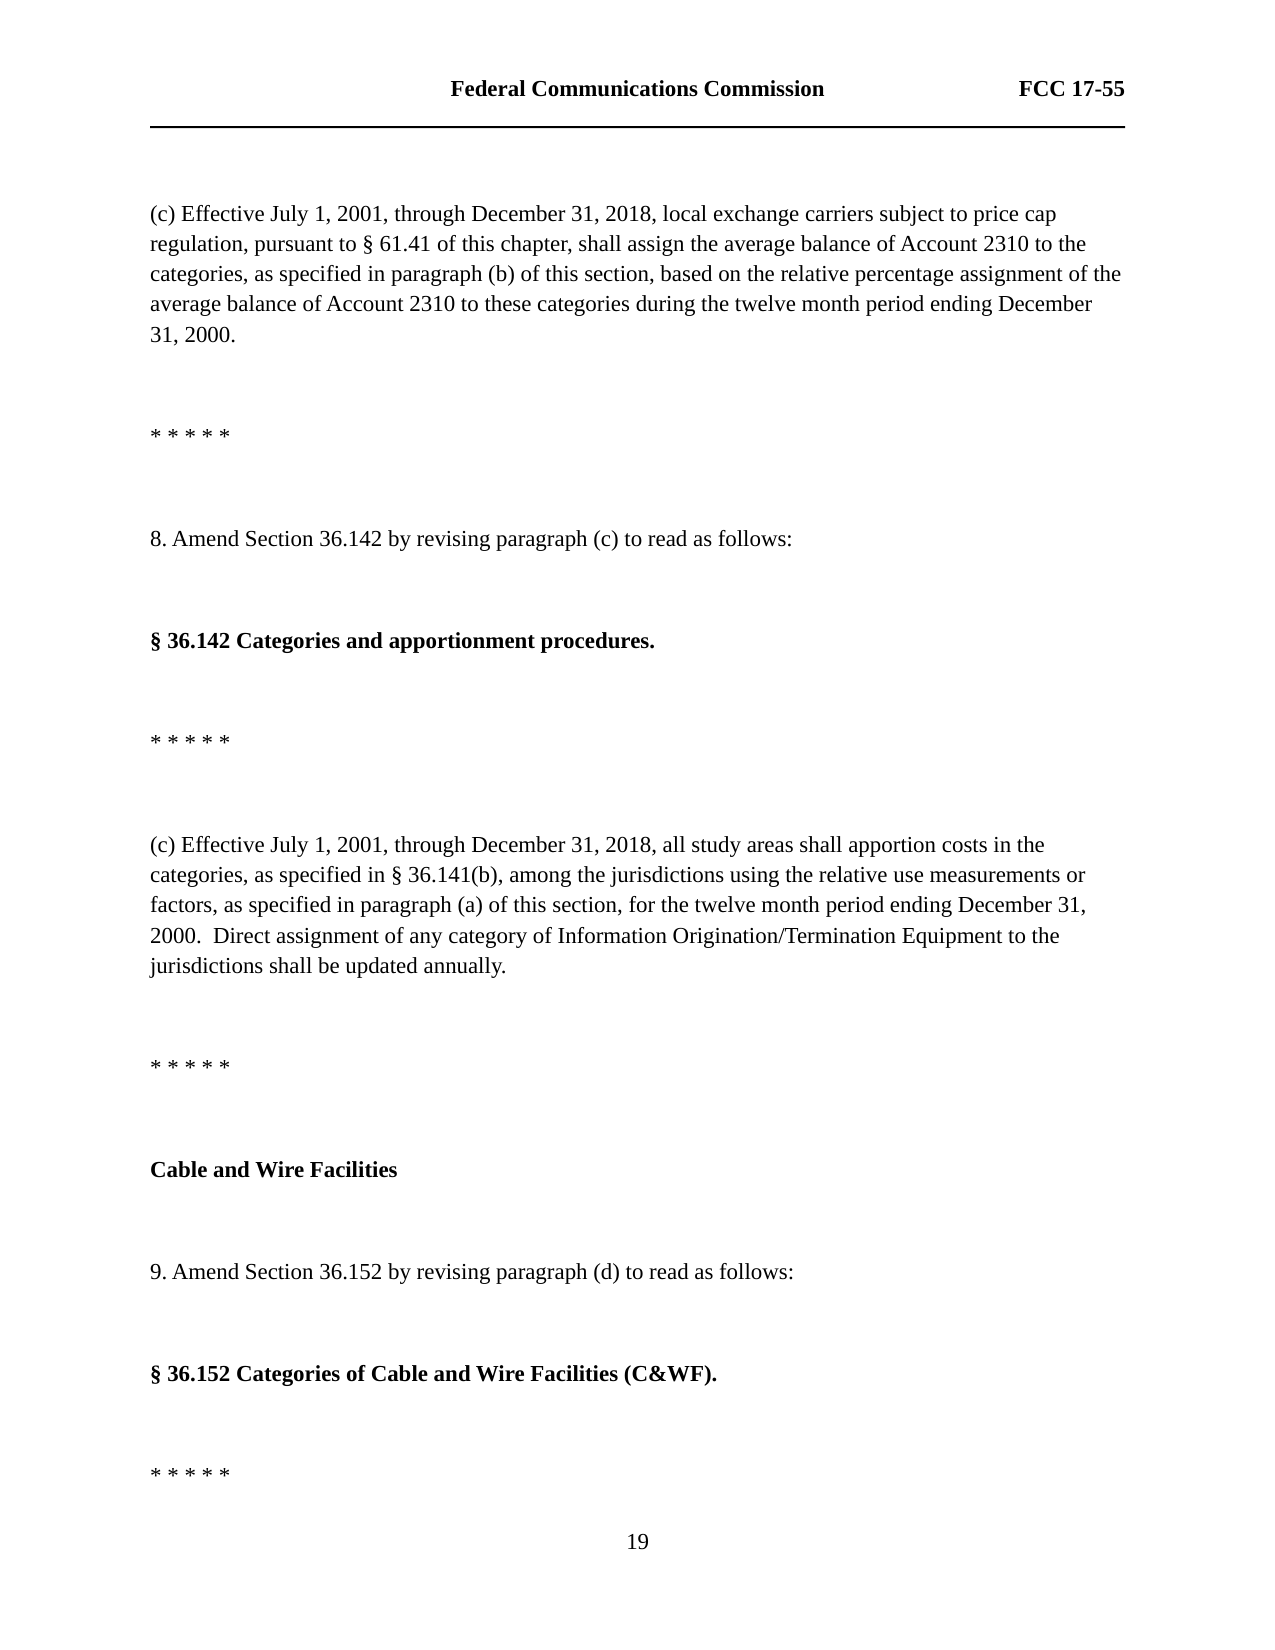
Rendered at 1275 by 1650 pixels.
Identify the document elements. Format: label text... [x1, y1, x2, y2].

text * * * * * [150, 423, 1125, 449]
text 9. Amend Section 36.152 by revising paragraph (d) to read as follows: [150, 1258, 1125, 1284]
text * * * * * [150, 729, 1125, 755]
text § 36.142 Categories and apportionment procedures. [150, 627, 1125, 653]
text Cable and Wire Facilities [150, 1156, 1125, 1182]
text § 36.152 Categories of Cable and Wire Facilities (C&WF). [150, 1360, 1125, 1387]
text 8. Amend Section 36.142 by revising paragraph (c) to read as follows: [150, 525, 1125, 551]
text (c) Effective July 1, 2001, through December 31, 2018, all study areas shall apportion costs in the categories, as specified in § 36.141(b), among the jurisdictions using the relative use measurements or factors, as specified in paragraph (a) of this section, for the twelve month period ending December 31, 2000. Direct assignment of any category of Information Origination/Termination Equipment to the jurisdictions shall be updated annually. [150, 831, 1125, 978]
text * * * * * [150, 1462, 1125, 1489]
text * * * * * [150, 1054, 1125, 1080]
text (c) Effective July 1, 2001, through December 31, 2018, local exchange carriers subject to price cap regulation, pursuant to § 61.41 of this chapter, shall assign the average balance of Account 2310 to the categories, as specified in paragraph (b) of this section, based on the relative percentage assignment of the average balance of Account 2310 to these categories during the twelve month period ending December 31, 2000. [150, 200, 1125, 347]
